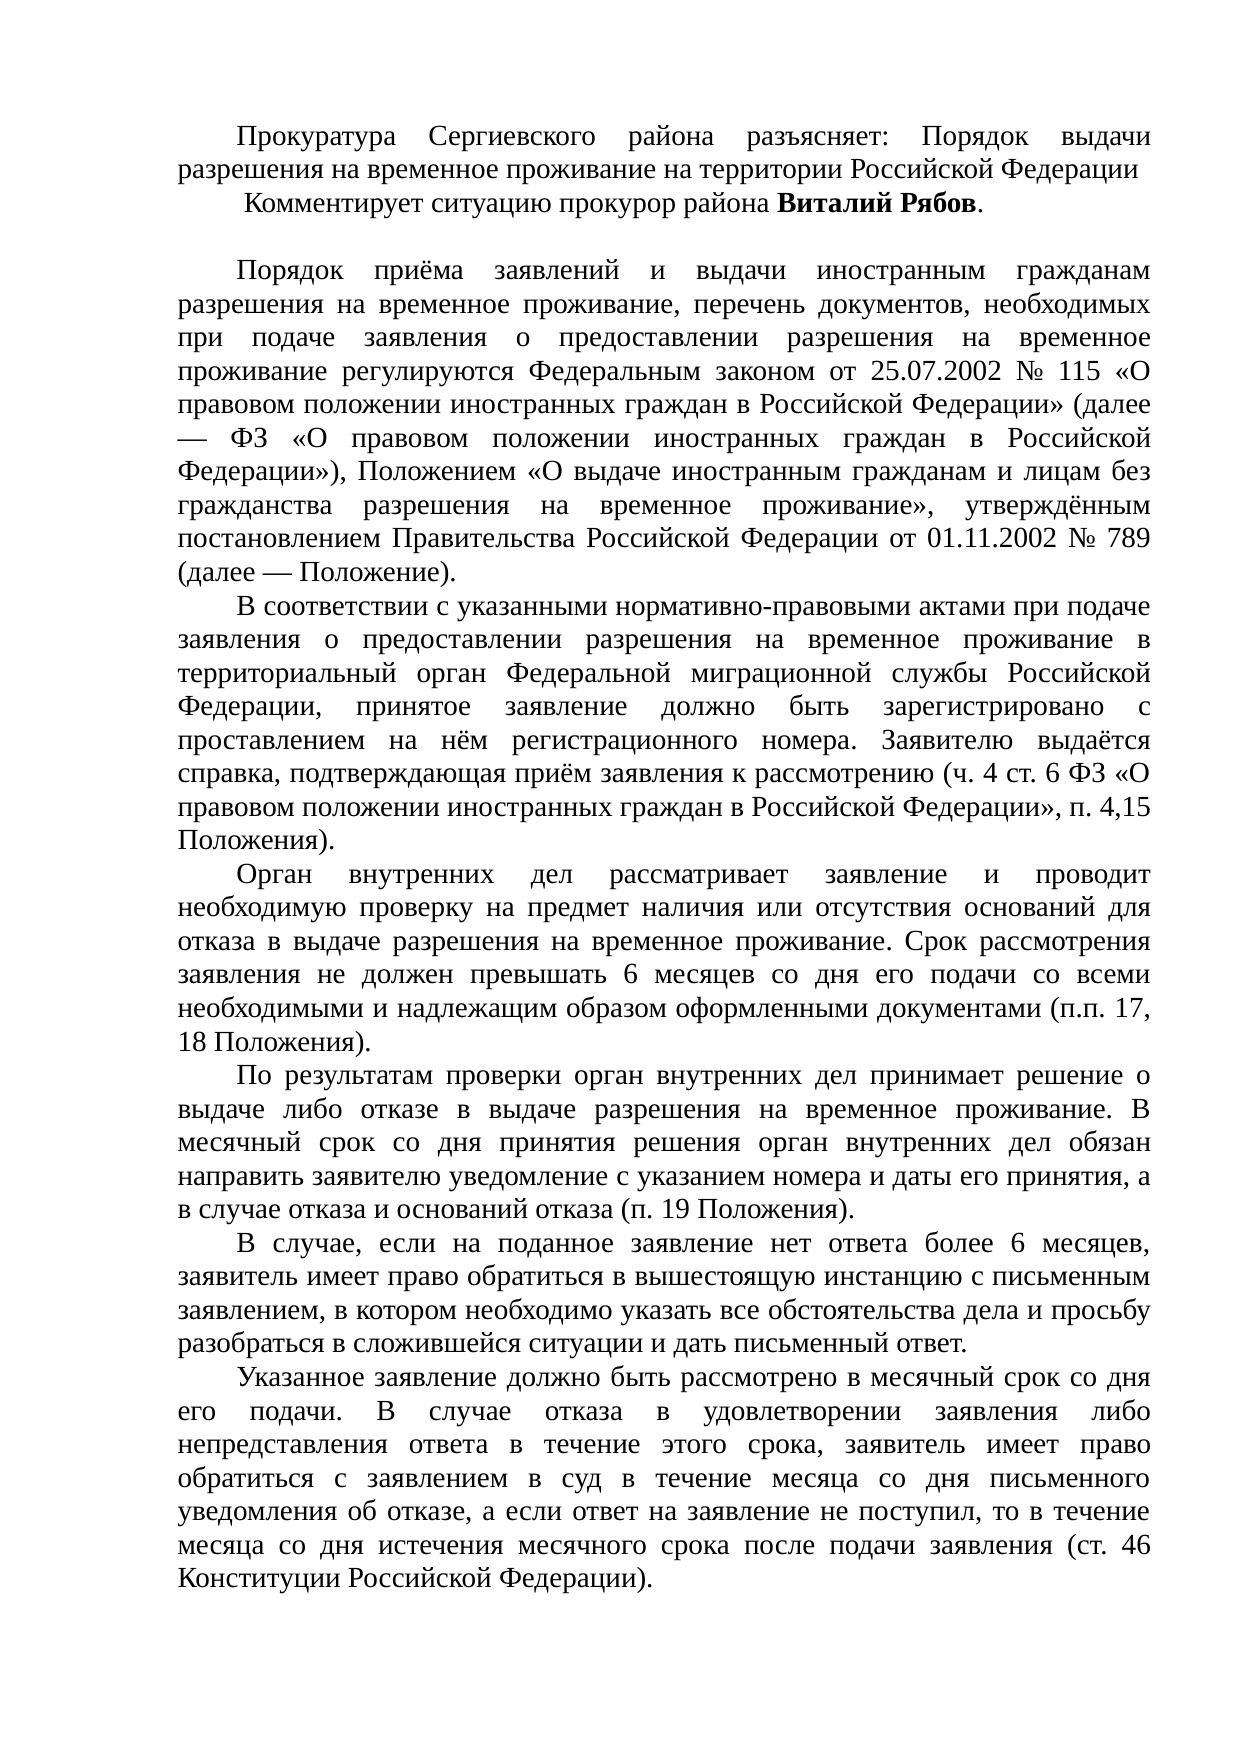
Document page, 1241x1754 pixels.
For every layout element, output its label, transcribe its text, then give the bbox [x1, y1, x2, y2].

text Прокуратура Сергиевского района разъясняет: Порядок выдачи разрешения на временное проживание на территории Российской Федерации [177, 118, 1152, 185]
text Орган внутренних дел рассматривает заявление и проводит необходимую проверку на предмет наличия или отсутствия оснований для отказа в выдаче разрешения на временное проживание. Срок рассмотрения заявления не должен превышать 6 месяцев со дня его подачи со всеми необходимыми и надлежащим образом оформленными документами (п.п. 17, 18 Положения). [177, 856, 1152, 1057]
text В случае, если на поданное заявление нет ответа более 6 месяцев, заявитель имеет право обратиться в вышестоящую инстанцию с письменным заявлением, в котором необходимо указать все обстоятельства дела и просьбу разобраться в сложившейся ситуации и дать письменный ответ. [177, 1225, 1152, 1359]
text Порядок приёма заявлений и выдачи иностранным гражданам разрешения на временное проживание, перечень документов, необходимых при подаче заявления о предоставлении разрешения на временное проживание регулируются Федеральным законом от 25.07.2002 № 115 «О правовом положении иностранных граждан в Российской Федерации» (далее — ФЗ «О правовом положении иностранных граждан в Российской Федерации»), Положением «О выдаче иностранным гражданам и лицам без гражданства разрешения на временное проживание», утверждённым постановлением Правительства Российской Федерации от 01.11.2002 № 789 (далее — Положение). [177, 252, 1152, 588]
text Указанное заявление должно быть рассмотрено в месячный срок со дня его подачи. В случае отказа в удовлетворении заявления либо непредставления ответа в течение этого срока, заявитель имеет право обратиться с заявлением в суд в течение месяца со дня письменного уведомления об отказе, а если ответ на заявление не поступил, то в течение месяца со дня истечения месячного срока после подачи заявления (ст. 46 Конституции Российской Федерации). [177, 1359, 1152, 1594]
text По результатам проверки орган внутренних дел принимает решение о выдаче либо отказе в выдаче разрешения на временное проживание. В месячный срок со дня принятия решения орган внутренних дел обязан направить заявителю уведомление с указанием номера и даты его принятия, а в случае отказа и оснований отказа (п. 19 Положения). [177, 1057, 1152, 1225]
text В соответствии с указанными нормативно-правовыми актами при подаче заявления о предоставлении разрешения на временное проживание в территориальный орган Федеральной миграционной службы Российской Федерации, принятое заявление должно быть зарегистрировано с проставлением на нём регистрационного номера. Заявителю выдаётся справка, подтверждающая приём заявления к рассмотрению (ч. 4 ст. 6 ФЗ «О правовом положении иностранных граждан в Российской Федерации», п. 4,15 Положения). [177, 588, 1152, 856]
text Комментирует ситуацию прокурор района Виталий Рябов. [177, 185, 1152, 219]
